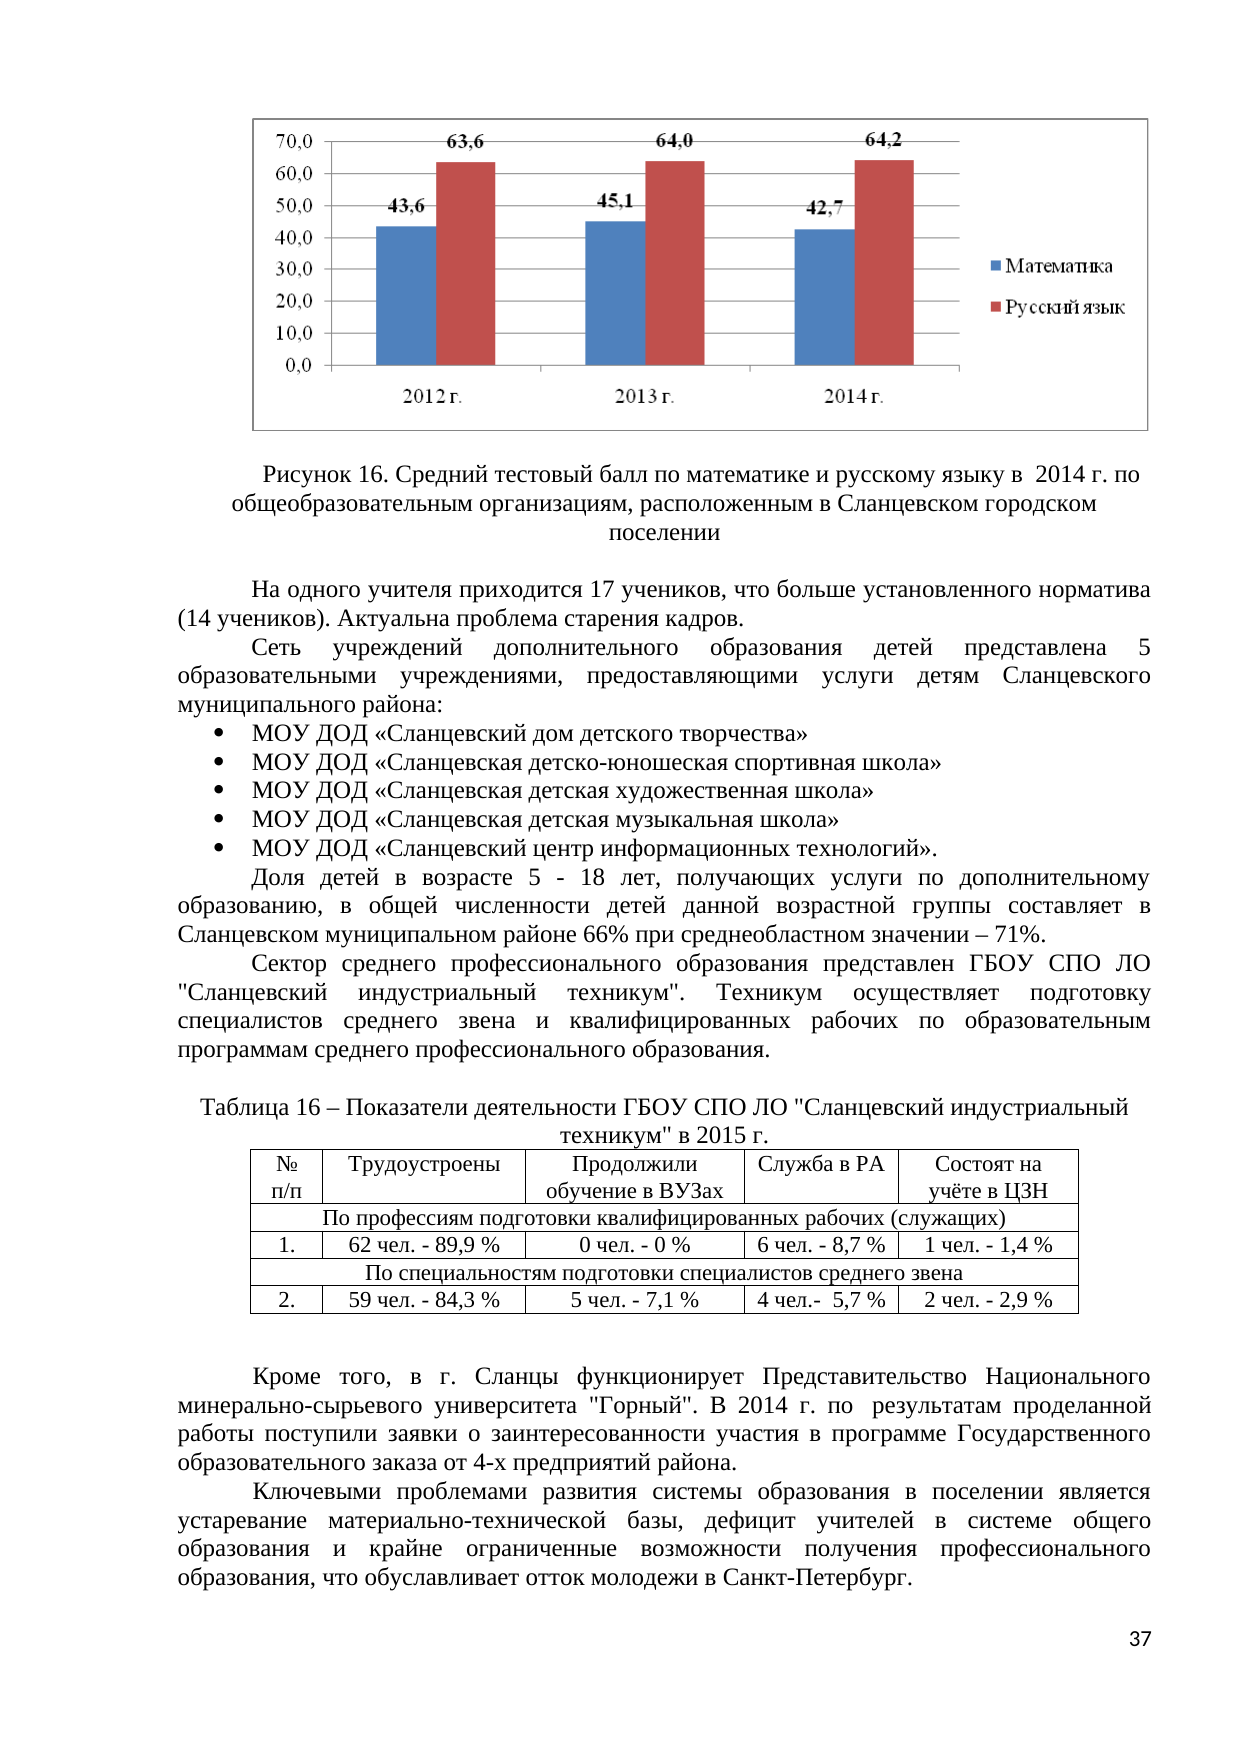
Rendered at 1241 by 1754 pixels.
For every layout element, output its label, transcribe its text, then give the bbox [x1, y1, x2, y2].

table_cell По специальностям подготовки специалистов среднего звена [251, 1259, 1078, 1285]
table_cell 1. [251, 1232, 322, 1258]
table_cell 6 чел. - 8,7 % [745, 1232, 898, 1258]
table_cell 1 чел. - 1,4 % [899, 1232, 1078, 1258]
text Ключевыми проблемами развития системы образования в поселении является устаревание материально-технической базы, дефицит учителей в системе общего образования и крайне ограниченные возможности получения профессионального образования, что обуславливает отток молодежи в Санкт-Петербург. [177, 1476, 1152, 1591]
text Таблица 16 – Показатели деятельности ГБОУ СПО ЛО "Сланцевский индустриальный техникум" в 2015 г. [177, 1092, 1152, 1149]
table_cell 2. [251, 1286, 322, 1313]
table_header Состоят на учёте в ЦЗН [899, 1150, 1078, 1203]
table_cell 5 чел. - 7,1 % [526, 1286, 744, 1313]
text На одного учителя приходится 17 учеников, что больше установленного норматива (14 учеников). Актуальна проблема старения кадров. [177, 574, 1152, 632]
table_cell 59 чел. - 84,3 % [323, 1286, 525, 1313]
text Сеть учреждений дополнительного образования детей представлена 5 образовательными учреждениями, предоставляющими услуги детям Сланцевского муниципального района: [177, 632, 1152, 718]
table_header № п/п [251, 1150, 322, 1203]
table_cell 4 чел.- 5,7 % [745, 1286, 898, 1313]
text Рисунок 16. Средний тестовый балл по математике и русскому языку в 2014 г. по общеобразовательным организациям, расположенным в Сланцевском городском поселении [177, 459, 1152, 546]
text Доля детей в возрасте 5 - 18 лет, получающих услуги по дополнительному образованию, в общей численности детей данной возрастной группы составляет в Сланцевском муниципальном районе 66% при среднеобластном значении – 71%. [177, 862, 1152, 948]
picture [251, 118, 1149, 431]
table_cell По профессиям подготовки квалифицированных рабочих (служащих) [251, 1204, 1078, 1231]
list МОУ ДОД «Сланцевская детская художественная школа» [214, 776, 1152, 804]
list МОУ ДОД «Сланцевский дом детского творчества» [214, 718, 1152, 747]
table_header Продолжили обучение в ВУЗах [526, 1150, 744, 1203]
list МОУ ДОД «Сланцевская детско-юношеская спортивная школа» [214, 747, 1152, 776]
text Кроме того, в г. Сланцы функционирует Представительство Национального минерально-сырьевого университета "Горный". В 2014 г. по результатам проделанной работы поступили заявки о заинтересованности участия в программе Государственного образовательного заказа от 4-х предприятий района. [177, 1361, 1152, 1476]
table_header Трудоустроены [323, 1150, 525, 1203]
list МОУ ДОД «Сланцевская детская музыкальная школа» [214, 804, 1152, 833]
list МОУ ДОД «Сланцевский центр информационных технологий». [214, 833, 1152, 862]
table_cell 62 чел. - 89,9 % [323, 1232, 525, 1258]
table_cell 0 чел. - 0 % [526, 1232, 744, 1258]
table_header Служба в РА [745, 1150, 898, 1203]
table_cell 2 чел. - 2,9 % [899, 1286, 1078, 1313]
text Сектор среднего профессионального образования представлен ГБОУ СПО ЛО "Сланцевский индустриальный техникум". Техникум осуществляет подготовку специалистов среднего звена и квалифицированных рабочих по образовательным программам среднего профессионального образования. [177, 948, 1152, 1063]
